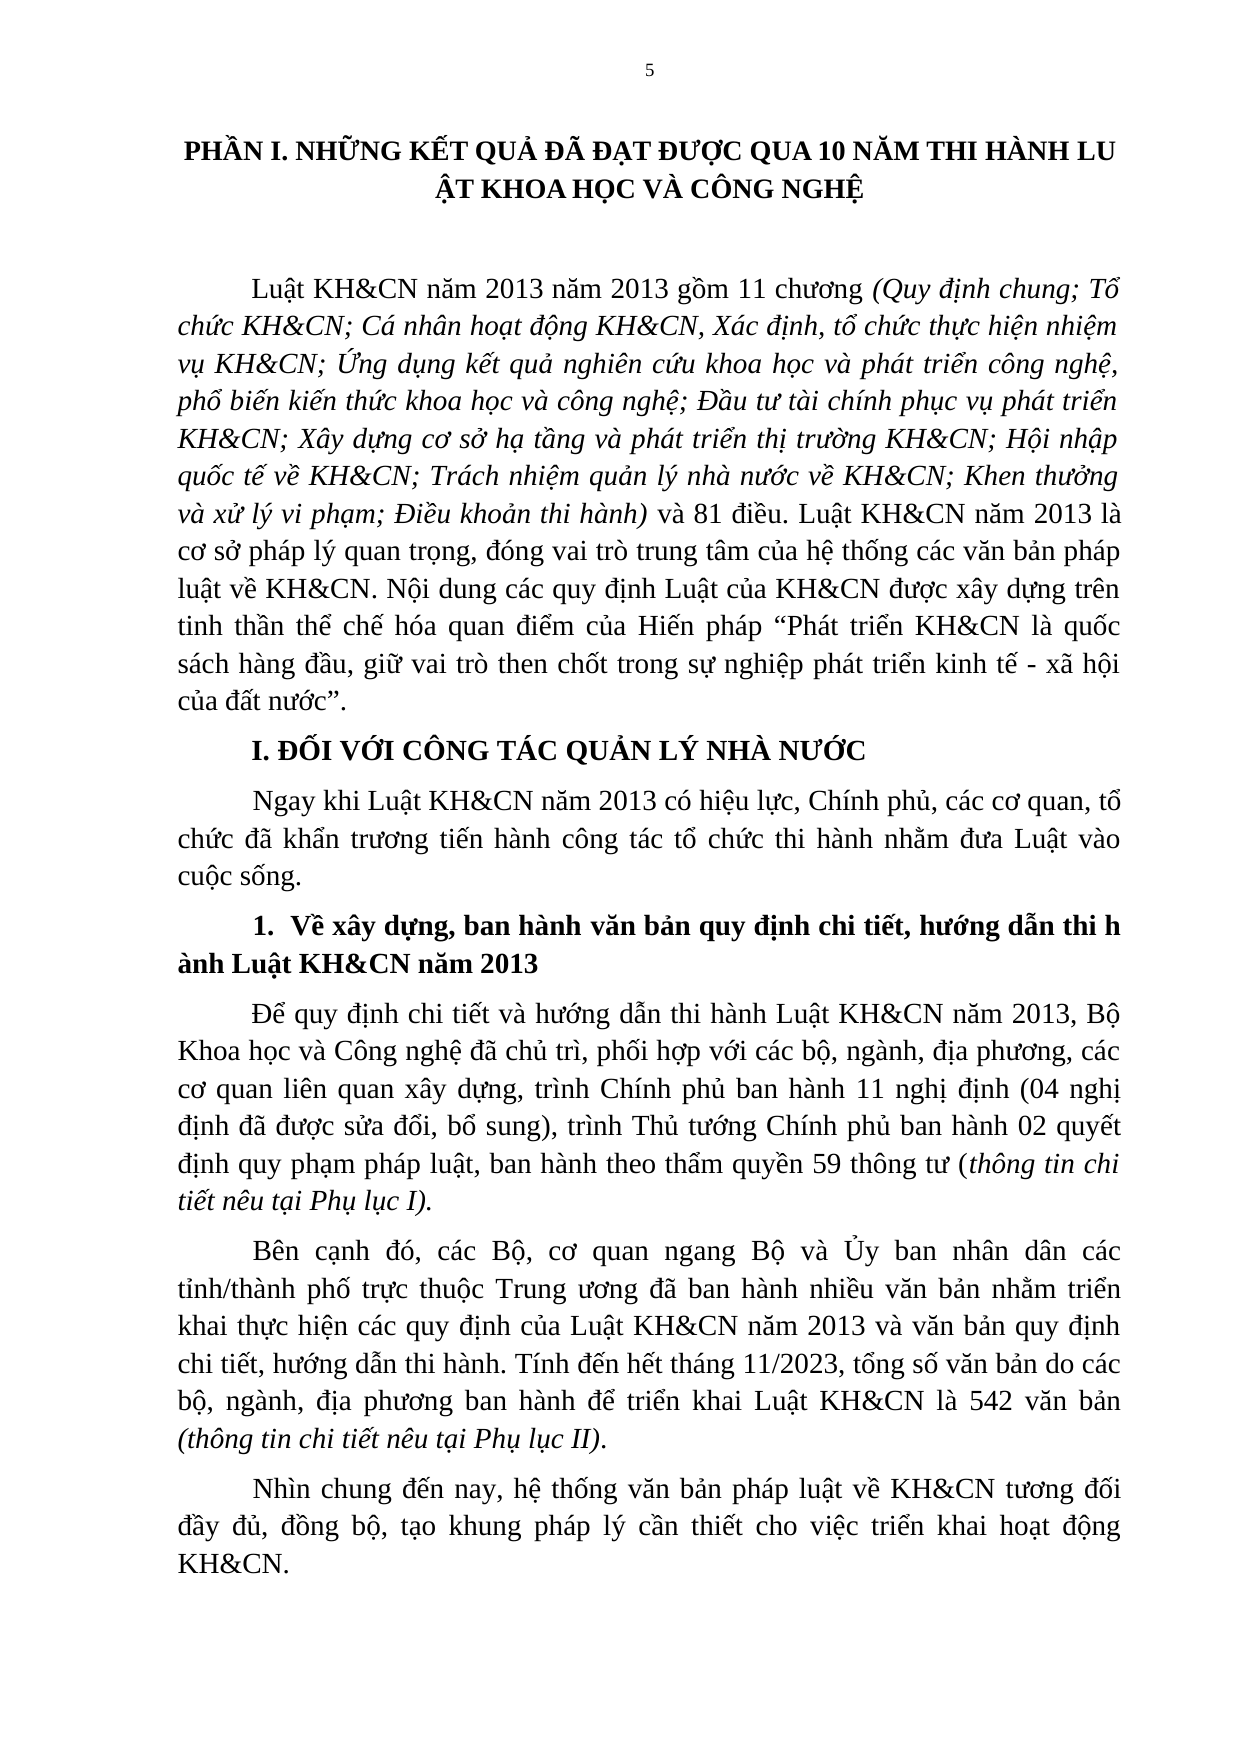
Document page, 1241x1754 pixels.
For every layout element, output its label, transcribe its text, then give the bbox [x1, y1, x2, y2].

text Ngay khi Luật KH&CN năm 2013 có hiệu lực, Chính phủ, các cơ quan, tổ chức đã khẩn trương tiến hành công tác tổ chức thi hành nhằm đưa Luật vào cuộc sống. [177, 854, 1122, 893]
subtitle PHẦN I. NHỮNG KẾT QUẢ ĐÃ ĐẠT ĐƯỢC QUA 10 NĂM THI HÀNH LUẬT KHOA HỌC VÀ CÔNG NGHỆ [177, 131, 1122, 206]
text Nhìn chung đến nay, hệ thống văn bản pháp luật về KH&CN tương đối đầy đủ, đồng bộ, tạo khung pháp lý cần thiết cho việc triển khai hoạt động KH&CN. [177, 1468, 1122, 1581]
text Bên cạnh đó, các Bộ, cơ quan ngang Bộ và Ủy ban nhân dân các tỉnh/thành phố trực thuộc Trung ương đã ban hành nhiều văn bản nhằm triển khai thực hiện các quy định của Luật KH&CN năm 2013 và văn bản quy định chi tiết, hướng dẫn thi hành. Tính đến hết tháng 11/2023, tổng số văn bản do các bộ, ngành, địa phương ban hành để triển khai Luật KH&CN là 542 văn bản (thông tin chi tiết nêu tại Phụ lục II). [177, 1231, 1122, 1456]
text Để quy định chi tiết và hướng dẫn thi hành Luật KH&CN năm 2013, Bộ Khoa học và Công nghệ đã chủ trì, phối hợp với các bộ, ngành, địa phương, các cơ quan liên quan xây dựng, trình Chính phủ ban hành 11 nghị định (04 nghị định đã được sửa đổi, bổ sung), trình Thủ tướng Chính phủ ban hành 02 quyết định quy phạm pháp luật, ban hành theo thẩm quyền 59 thông tư (thông tin chi tiết nêu tại Phụ lục I). [177, 993, 1122, 1218]
text Luật KH&CN năm 2013 năm 2013 gồm 11 chương (Quy định chung; Tổ chức KH&CN; Cá nhân hoạt động KH&CN, Xác định, tổ chức thực hiện nhiệm vụ KH&CN; Ứng dụng kết quả nghiên cứu khoa học và phát triển công nghệ, phổ biến kiến thức khoa học và công nghệ; Đầu tư tài chính phục vụ phát triển KH&CN; Xây dựng cơ sở hạ tầng và phát triển thị trường KH&CN; Hội nhập quốc tế về KH&CN; Trách nhiệm quản lý nhà nước về KH&CN; Khen thưởng và xử lý vi phạm; Điều khoản thi hành) và 81 điều. Luật KH&CN năm 2013 là cơ sở pháp lý quan trọng, đóng vai trò trung tâm của hệ thống các văn bản pháp luật về KH&CN. Nội dung các quy định Luật của KH&CN được xây dựng trên tinh thần thể chế hóa quan điểm của Hiến pháp “Phát triển KH&CN là quốc sách hàng đầu, giữ vai trò then chốt trong sự nghiệp phát triển kinh tế - xã hội của đất nước”. [177, 529, 1122, 718]
subtitle 1. Về xây dựng, ban hành văn bản quy định chi tiết, hướng dẫn thi hành Luật KH&CN năm 2013 [177, 906, 1122, 981]
text Luật KH&CN năm 2013 năm 2013 gồm 11 chương (Quy định chung; Tổ chức KH&CN; Cá nhân hoạt động KH&CN, Xác định, tổ chức thực hiện nhiệm vụ KH&CN; Ứng dụng kết quả nghiên cứu khoa học và phát triển công nghệ, phổ biến kiến thức khoa học và công nghệ; Đầu tư tài chính phục vụ phát triển KH&CN; Xây dựng cơ sở hạ tầng và phát triển thị trường KH&CN; Hội nhập quốc tế về KH&CN; Trách nhiệm quản lý nhà nước về KH&CN; Khen thưởng và xử lý vi phạm; Điều khoản thi hành) và 81 điều. Luật KH&CN năm 2013 là cơ sở pháp lý quan trọng, đóng vai trò trung tâm của hệ thống các văn bản pháp luật về KH&CN. Nội dung các quy định Luật của KH&CN được xây dựng trên tinh thần thể chế hóa quan điểm của Hiến pháp “Phát triển KH&CN là quốc sách hàng đầu, giữ vai trò then chốt trong sự nghiệp phát triển kinh tế - xã hội của đất nước”. [177, 268, 1122, 496]
text Ngay khi Luật KH&CN năm 2013 có hiệu lực, Chính phủ, các cơ quan, tổ chức đã khẩn trương tiến hành công tác tổ chức thi hành nhằm đưa Luật vào cuộc sống. [177, 781, 1122, 821]
subtitle I. ĐỐI VỚI CÔNG TÁC QUẢN LÝ NHÀ NƯỚC [177, 731, 1122, 768]
